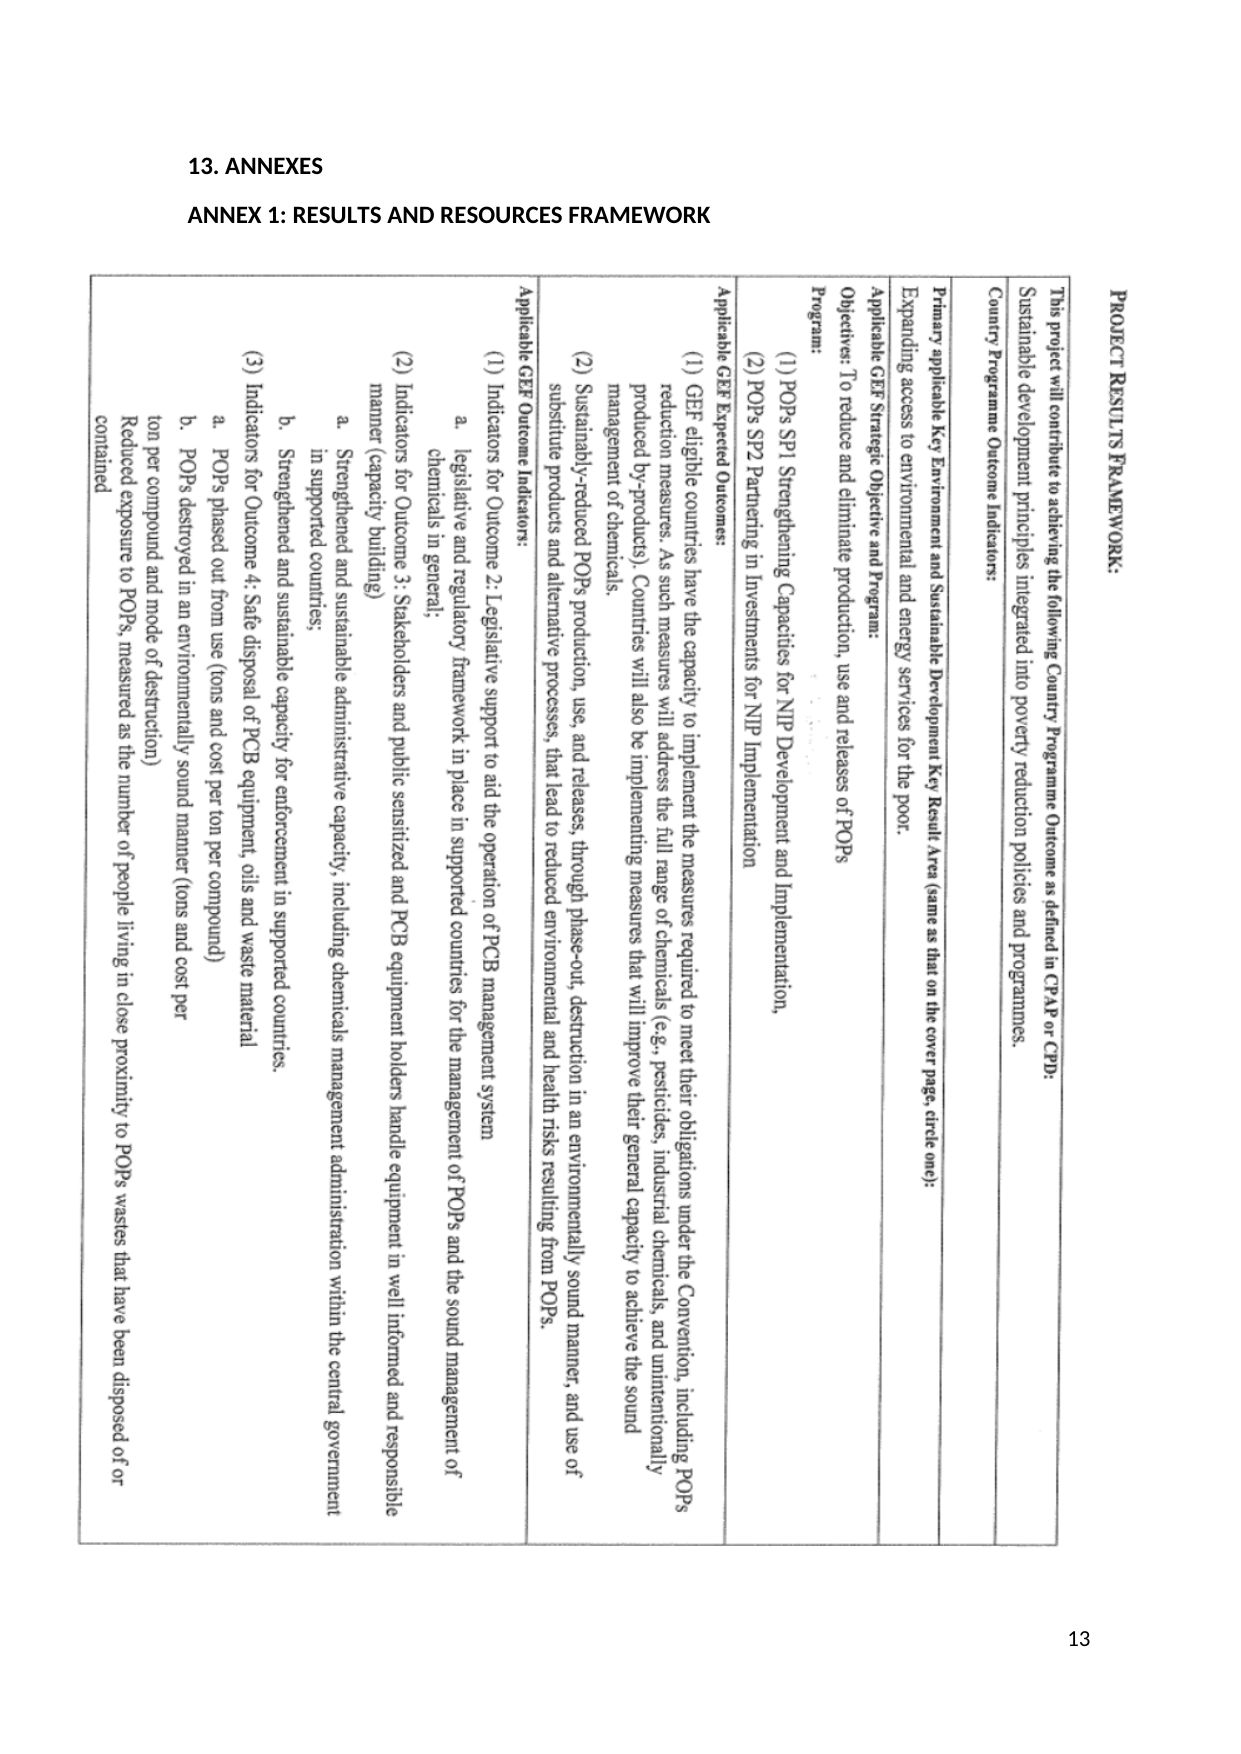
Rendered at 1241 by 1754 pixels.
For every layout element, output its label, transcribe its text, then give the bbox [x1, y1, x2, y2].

list ANNEXES [187, 150, 1090, 181]
text ANNEX 1: RESULTS AND RESOURCES FRAMEWORK [187, 199, 1090, 230]
